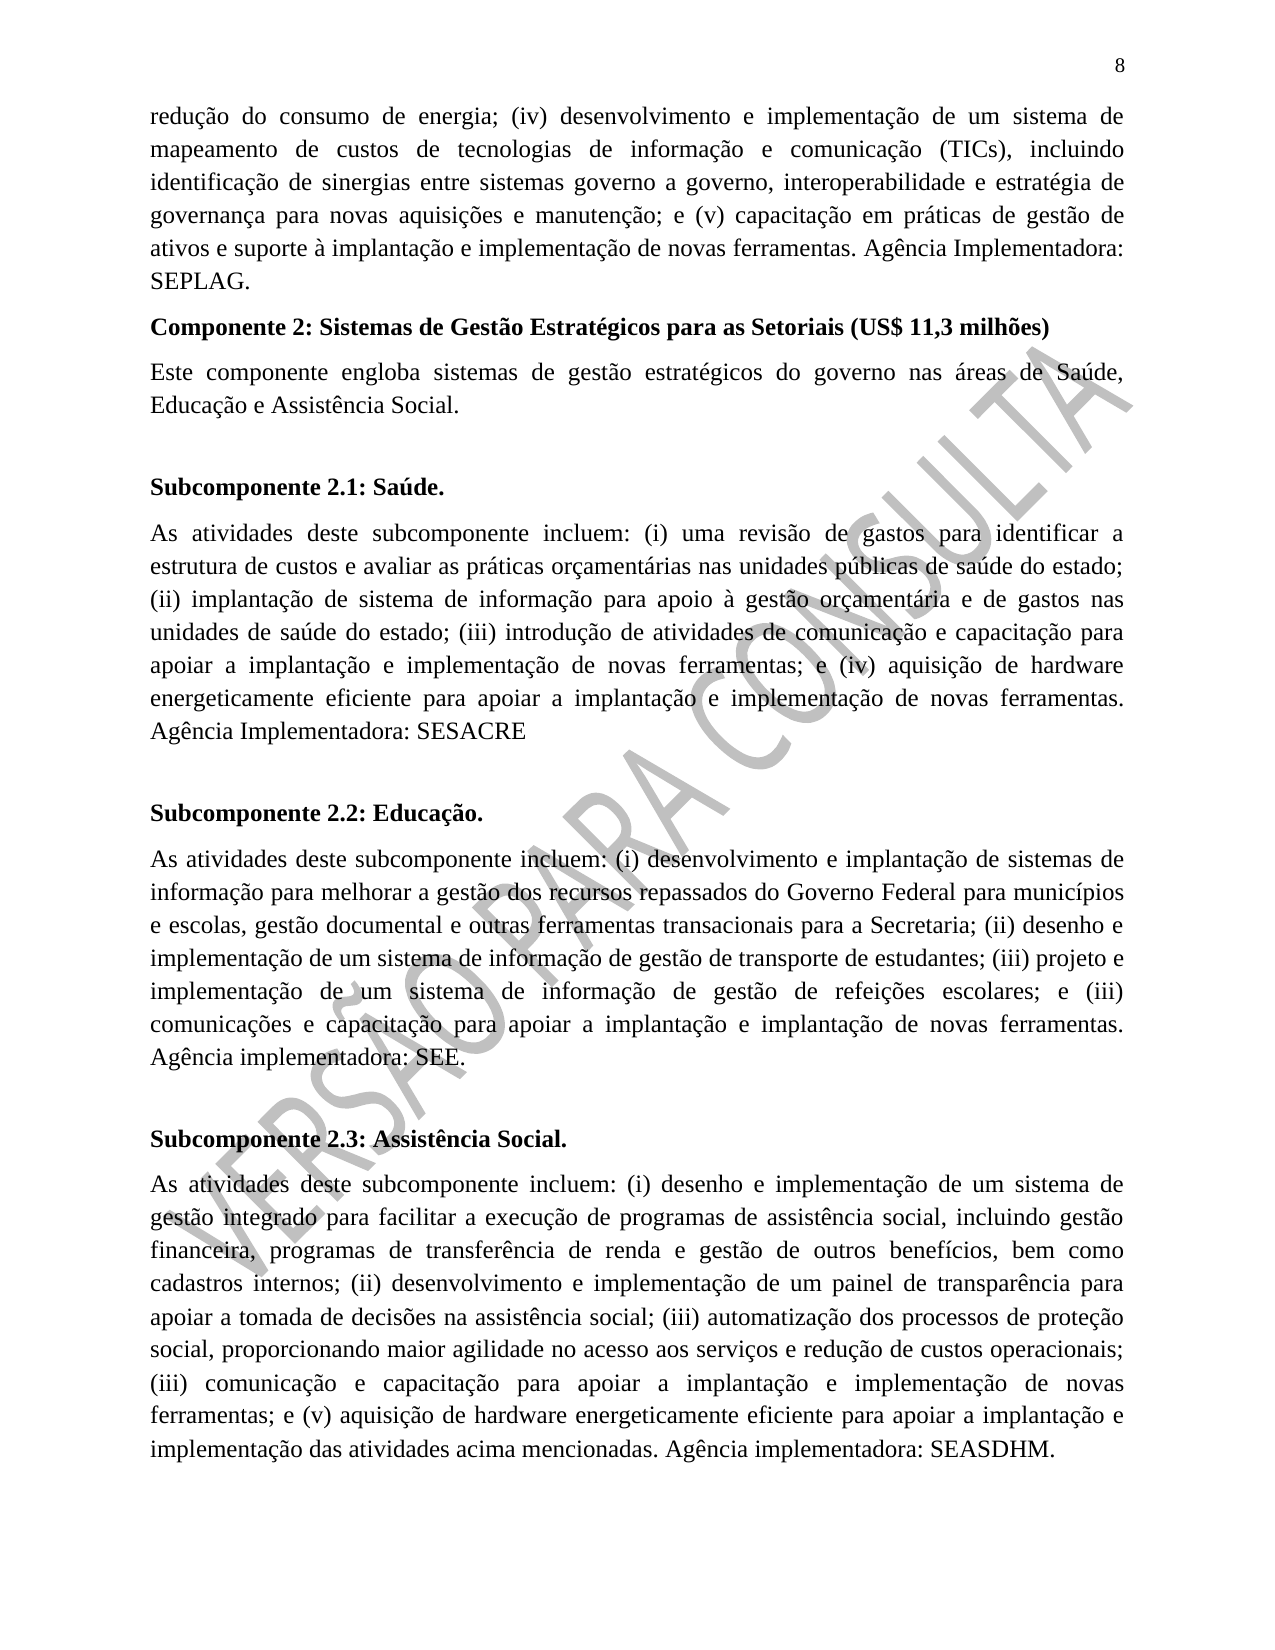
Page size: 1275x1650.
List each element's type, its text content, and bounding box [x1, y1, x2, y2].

text As atividades deste subcomponente incluem: (i) uma revisão de gastos para identificar a estrutura de custos e avaliar as práticas orçamentárias nas unidades públicas de saúde do estado; (ii) implantação de sistema de informação para apoio à gestão orçamentária e de gastos nas unidades de saúde do estado; (iii) introdução de atividades de comunicação e capacitação para apoiar a implantação e implementação de novas ferramentas; e (iv) aquisição de hardware energeticamente eficiente para apoiar a implantação e implementação de novas ferramentas. Agência Implementadora: SESACRE [150, 518, 1125, 745]
text Componente 2: Sistemas de Gestão Estratégicos para as Setoriais (US$ 11,3 milhões) [150, 312, 1125, 341]
text Subcomponente 2.3: Assistência Social. [150, 1124, 1125, 1153]
text As atividades deste subcomponente incluem: (i) desenho e implementação de um sistema de gestão integrado para facilitar a execução de programas de assistência social, incluindo gestão financeira, programas de transferência de renda e gestão de outros benefícios, bem como cadastros internos; (ii) desenvolvimento e implementação de um painel de transparência para apoiar a tomada de decisões na assistência social; (iii) automatização dos processos de proteção social, proporcionando maior agilidade no acesso aos serviços e redução de custos operacionais; (iii) comunicação e capacitação para apoiar a implantação e implementação de novas ferramentas; e (v) aquisição de hardware energeticamente eficiente para apoiar a implantação e implementação das atividades acima mencionadas. Agência implementadora: SEASDHM. [150, 1169, 1125, 1462]
text As atividades deste subcomponente incluem: (i) desenvolvimento e implantação de sistemas de informação para melhorar a gestão dos recursos repassados do Governo Federal para municípios e escolas, gestão documental e outras ferramentas transacionais para a Secretaria; (ii) desenho e implementação de um sistema de informação de gestão de transporte de estudantes; (iii) projeto e implementação de um sistema de informação de gestão de refeições escolares; e (iii) comunicações e capacitação para apoiar a implantação e implantação de novas ferramentas. Agência implementadora: SEE. [150, 844, 1125, 1071]
text Subcomponente 2.1: Saúde. [150, 472, 1125, 501]
text Subcomponente 2.2: Educação. [150, 798, 1125, 827]
text Este componente engloba sistemas de gestão estratégicos do governo nas áreas de Saúde, Educação e Assistência Social. [150, 357, 1125, 419]
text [150, 101, 1125, 295]
